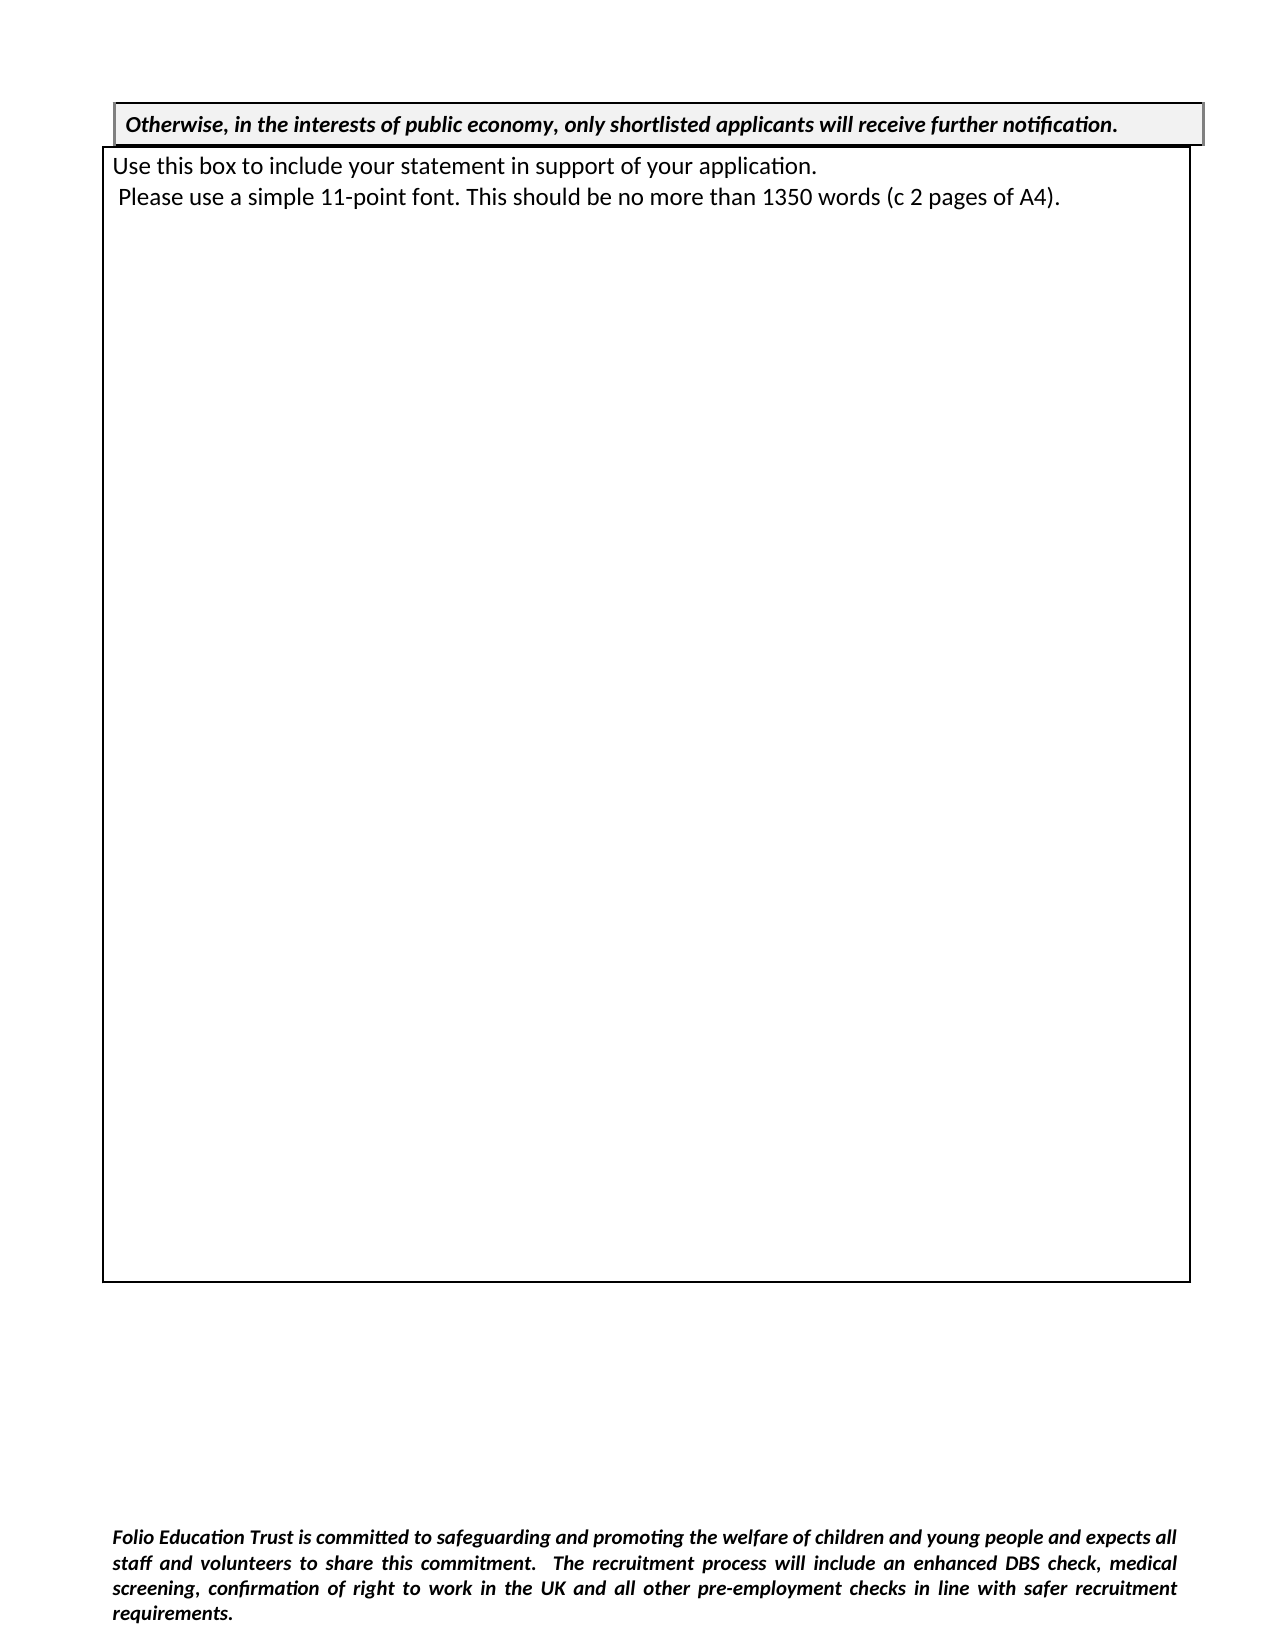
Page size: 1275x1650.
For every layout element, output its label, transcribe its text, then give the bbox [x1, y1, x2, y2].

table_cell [116, 104, 1202, 144]
text Please use a simple 11-point font. This should be no more than 1350 words (c 2 pages of A4). [104, 176, 1189, 207]
text Use this box to include your statement in support of your application. [104, 148, 1189, 176]
